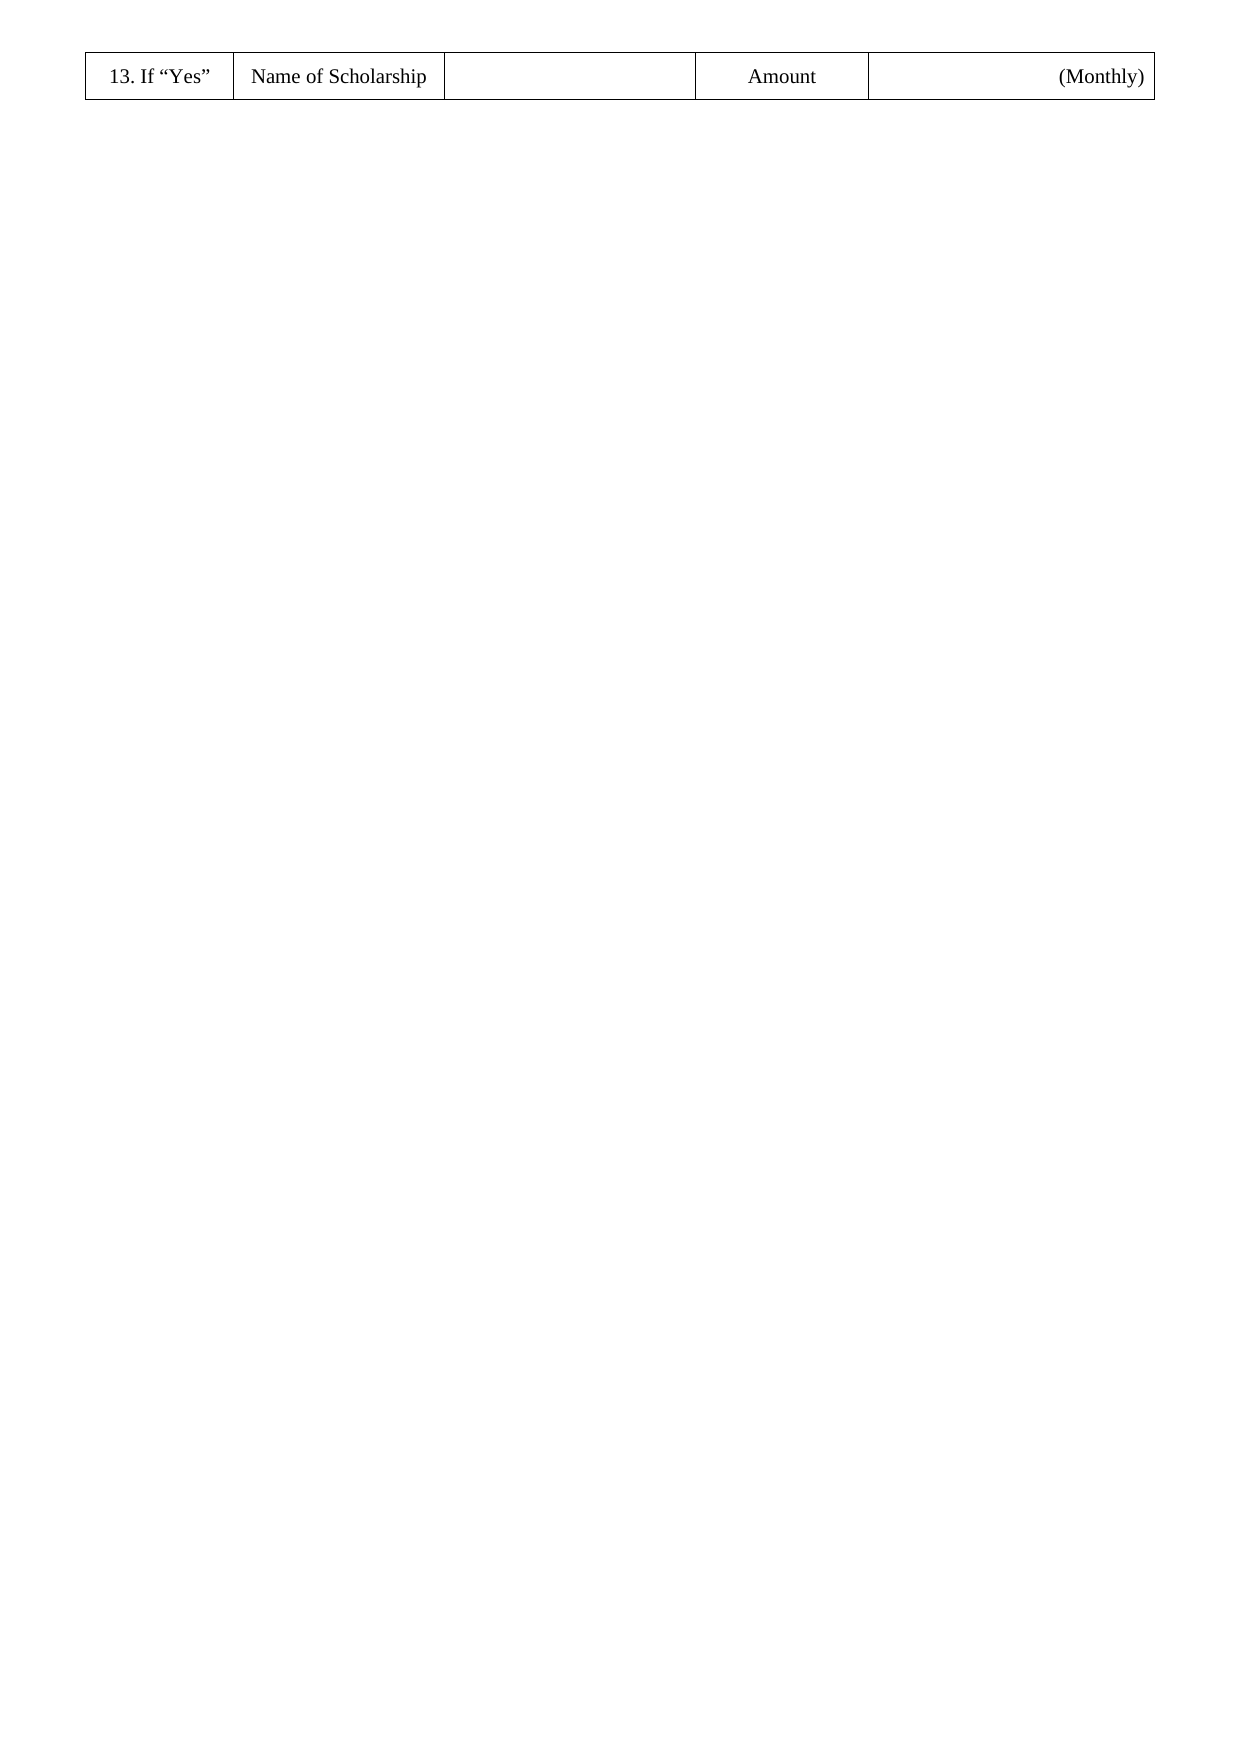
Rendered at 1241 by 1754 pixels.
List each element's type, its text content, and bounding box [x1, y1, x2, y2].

table_cell Amount [696, 53, 868, 99]
table_cell 13. If “Yes” [86, 53, 233, 99]
table_cell [445, 53, 695, 99]
table_cell (Monthly) [869, 53, 1154, 99]
table_cell Name of Scholarship [234, 53, 444, 99]
